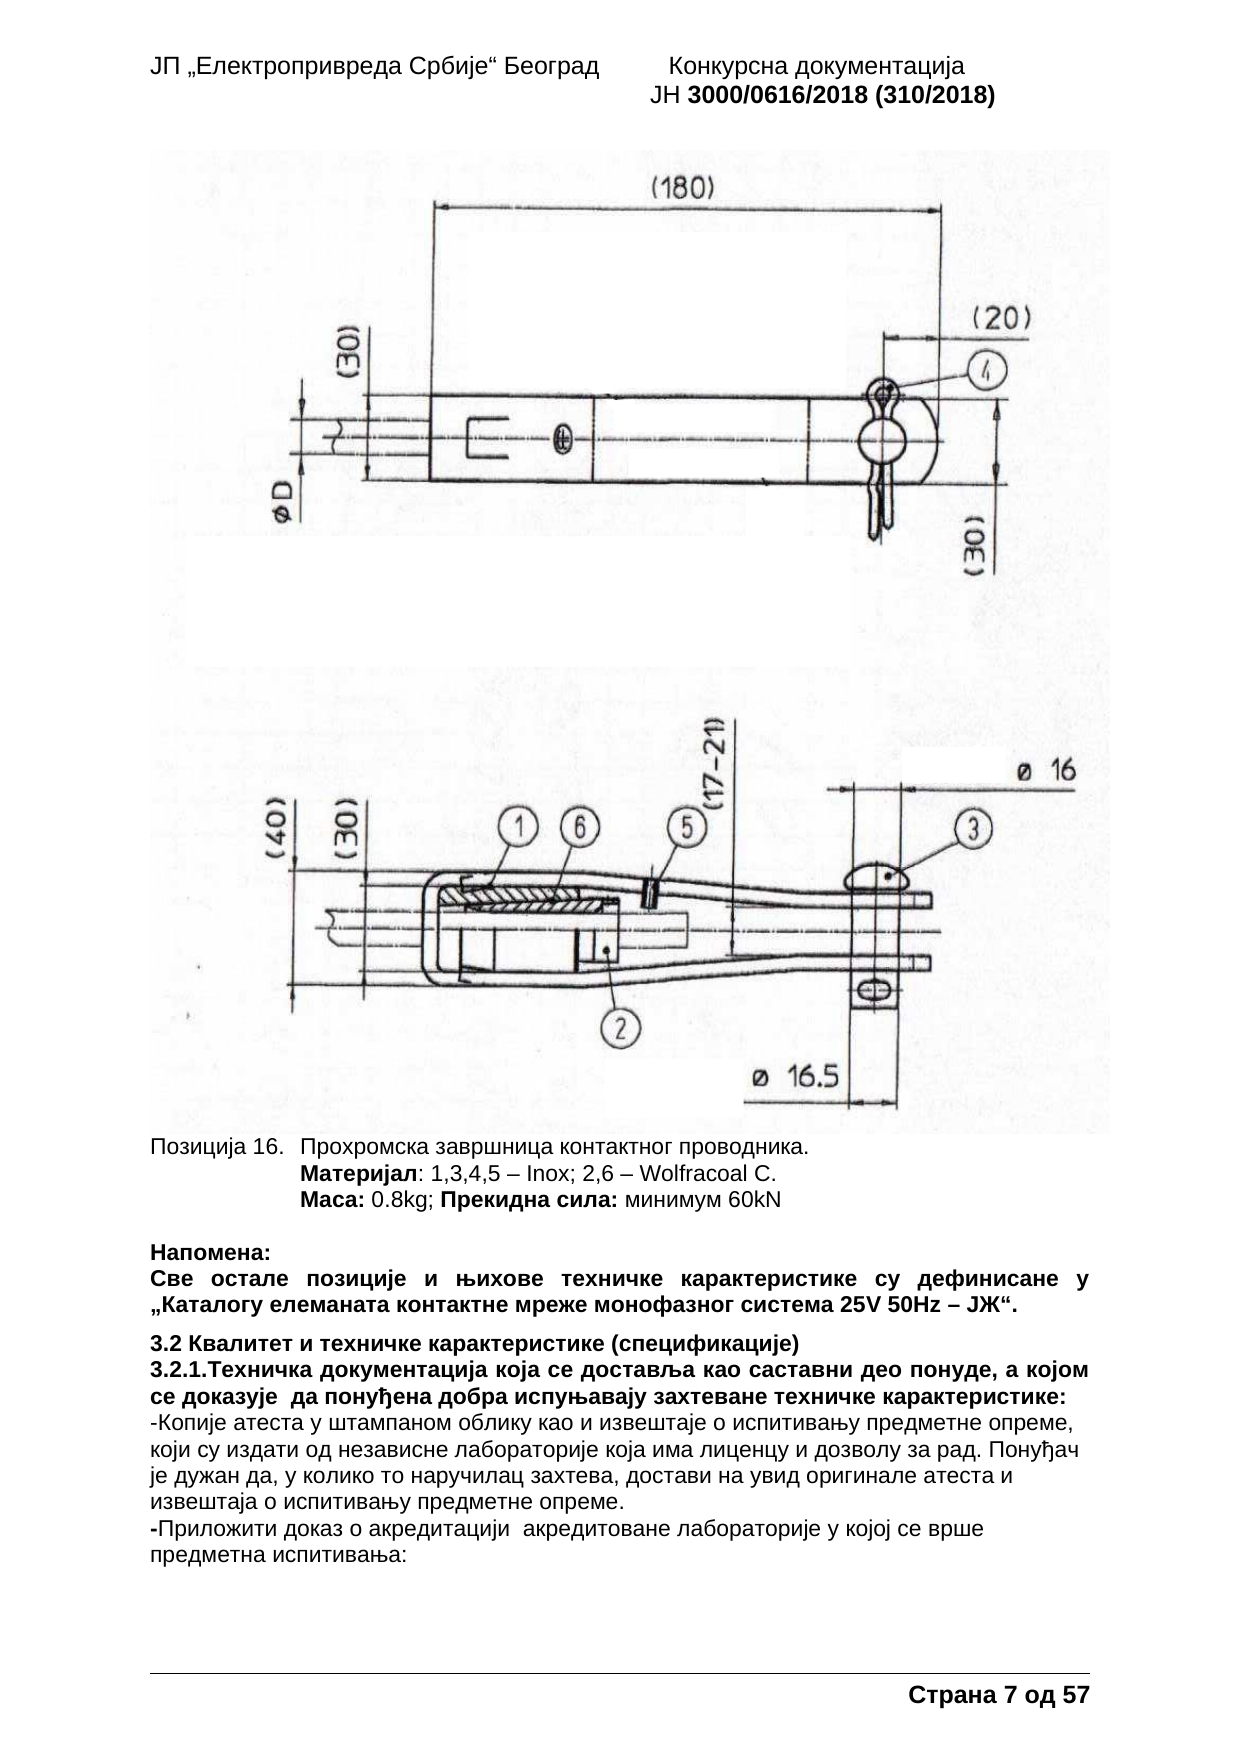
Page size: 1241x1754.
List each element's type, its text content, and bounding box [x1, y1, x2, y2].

text Напомена: [150, 1238, 1090, 1265]
text -Приложити доказ о акредитацији акредитоване лабораторије у којој се врше предметна испитивања: [150, 1514, 1090, 1567]
text Материјал: 1,3,4,5 – Inox; 2,6 – Wolfracoal C. [150, 1159, 1090, 1186]
text Маса: 0.8kg; Прекидна сила: минимум 60kN [150, 1186, 1090, 1212]
subtitle 3.2 Квалитет и техничке карактеристике (спецификације) [150, 1330, 1090, 1356]
text -Копије атеста у штампаном облику као и извештаје о испитивању предметне опреме, који су издати од независне лабораторије која има лиценцу и дозволу за рад. Понуђач је дужан да, у колико то наручилац захтева, достави на увид оригинале атеста и извештаја о испитивању предметне опреме. [150, 1409, 1090, 1514]
text 3.2.1.Техничка документација која се доставља као саставни део понуде, а којом се доказује да понуђена добра испуњавају захтеване техничке карактеристике: [150, 1356, 1090, 1409]
text Све остале позиције и њихове техничке карактеристике су дефинисане у „Каталогу елеманата контактне мреже монофазног система 25V 50Hz – ЈЖ“. [150, 1265, 1090, 1318]
picture [150, 150, 1110, 1134]
text Позиција 16. Прохромска завршница контактног проводника. [150, 1134, 1090, 1159]
